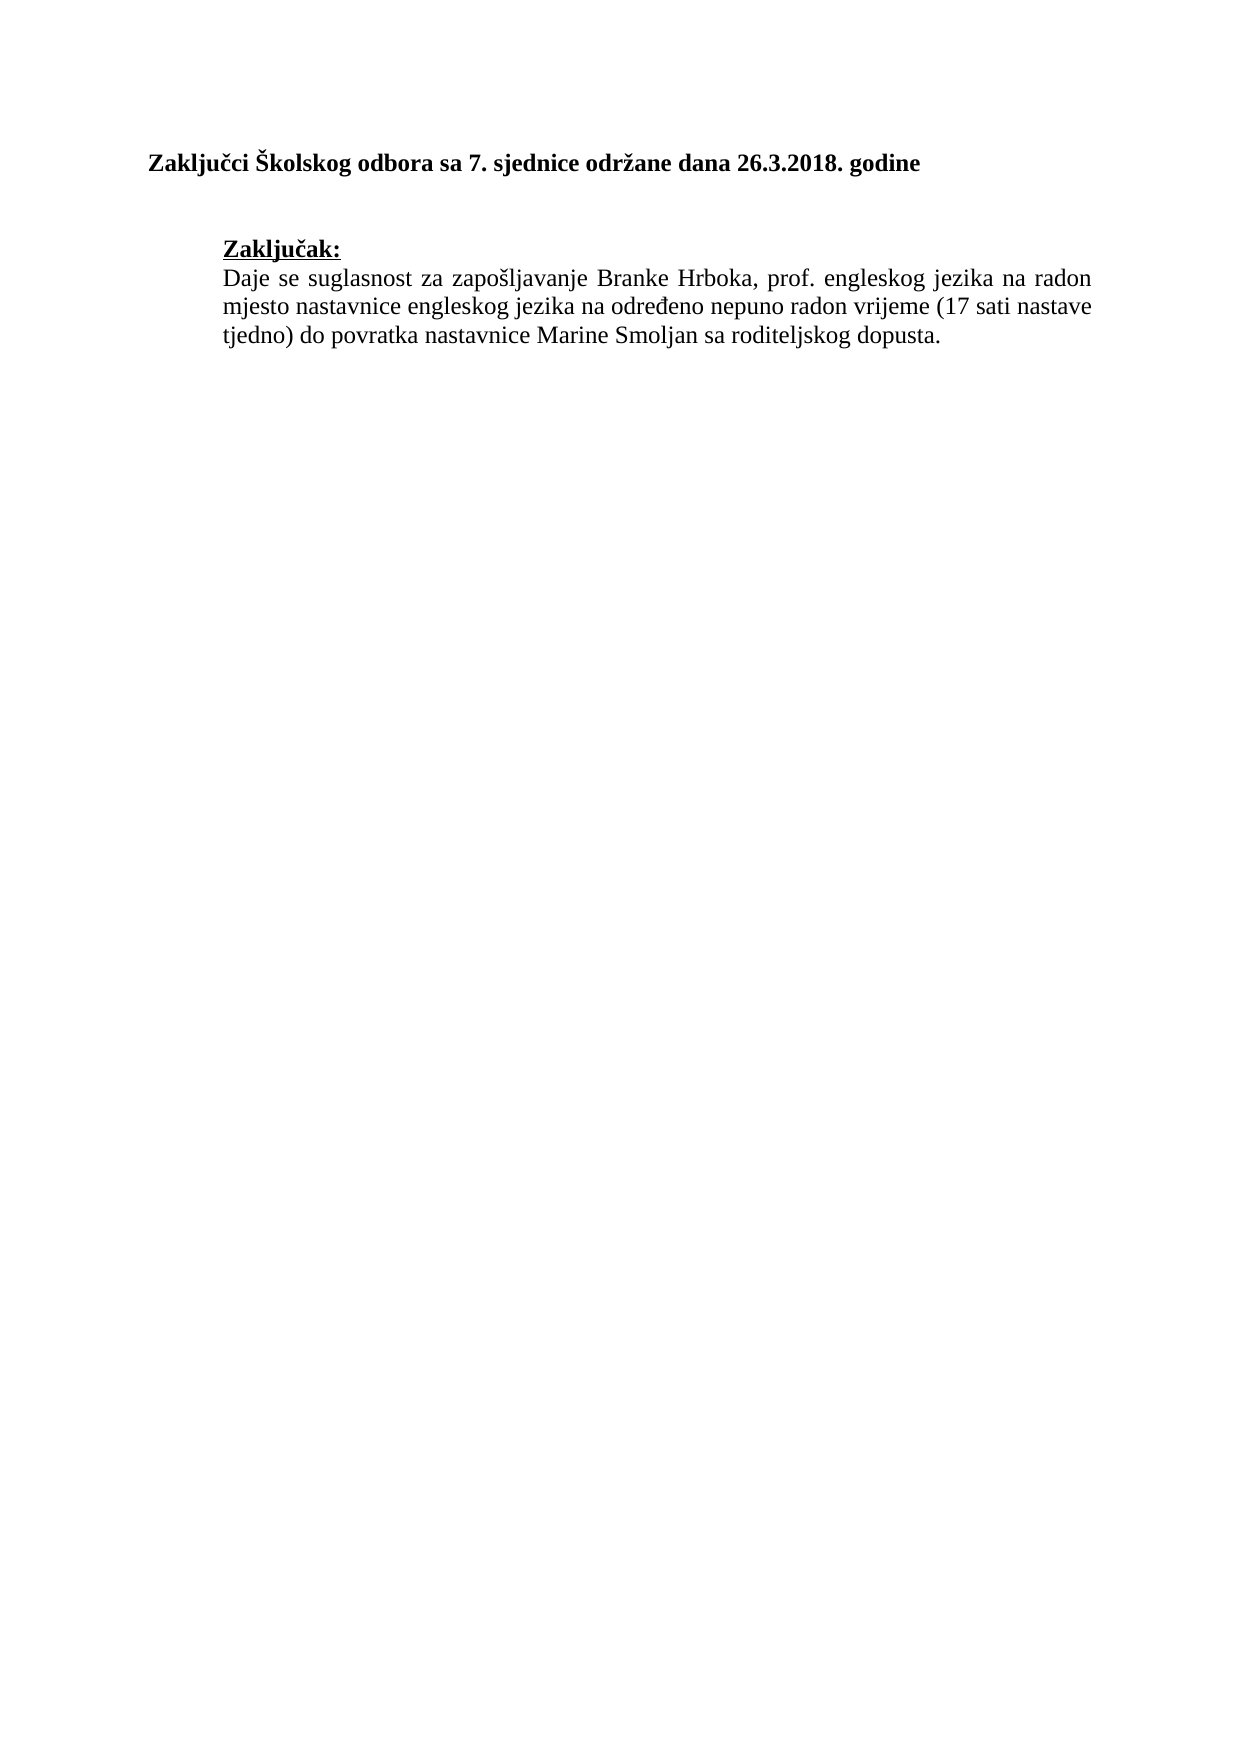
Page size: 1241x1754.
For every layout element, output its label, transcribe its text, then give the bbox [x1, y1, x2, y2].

text Zaključci Školskog odbora sa 7. sjednice održane dana 26.3.2018. godine [148, 148, 1093, 176]
list Zaključak: [223, 234, 1093, 263]
list Daje se suglasnost za zapošljavanje Branke Hrboka, prof. engleskog jezika na radon mjesto nastavnice engleskog jezika na određeno nepuno radon vrijeme (17 sati nastave tjedno) do povratka nastavnice Marine Smoljan sa roditeljskog dopusta. [223, 263, 1093, 349]
